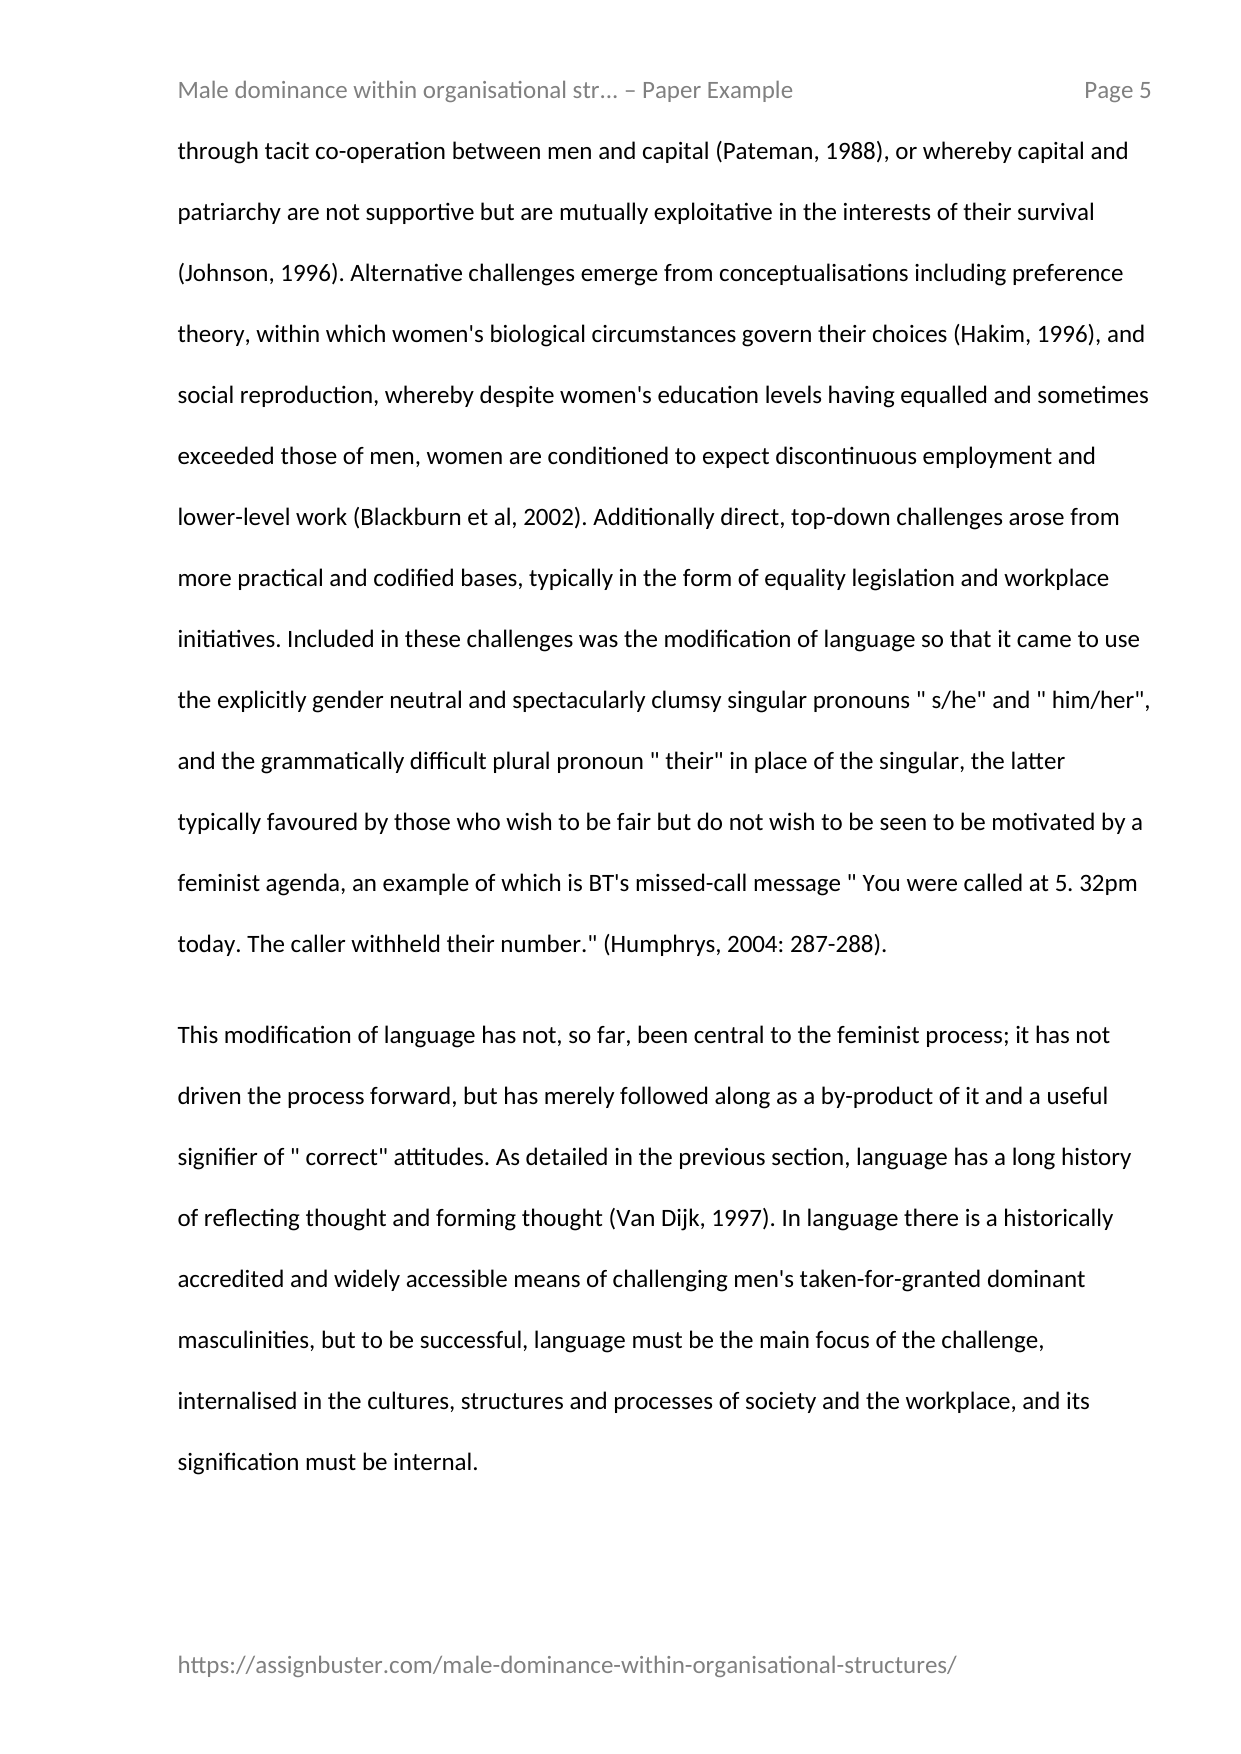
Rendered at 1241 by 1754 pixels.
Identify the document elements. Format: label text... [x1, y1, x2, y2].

text This modification of language has not, so far, been central to the feminist process; it has not driven the process forward, but has merely followed along as a by-product of it and a useful signifier of " correct" attitudes. As detailed in the previous section, language has a long history of reflecting thought and forming thought (Van Dijk, 1997). In language there is a historically accredited and widely accessible means of challenging men's taken-for-granted dominant masculinities, but to be successful, language must be the main focus of the challenge, internalised in the cultures, structures and processes of society and the workplace, and its signification must be internal. [177, 1019, 1152, 1477]
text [177, 135, 1152, 959]
